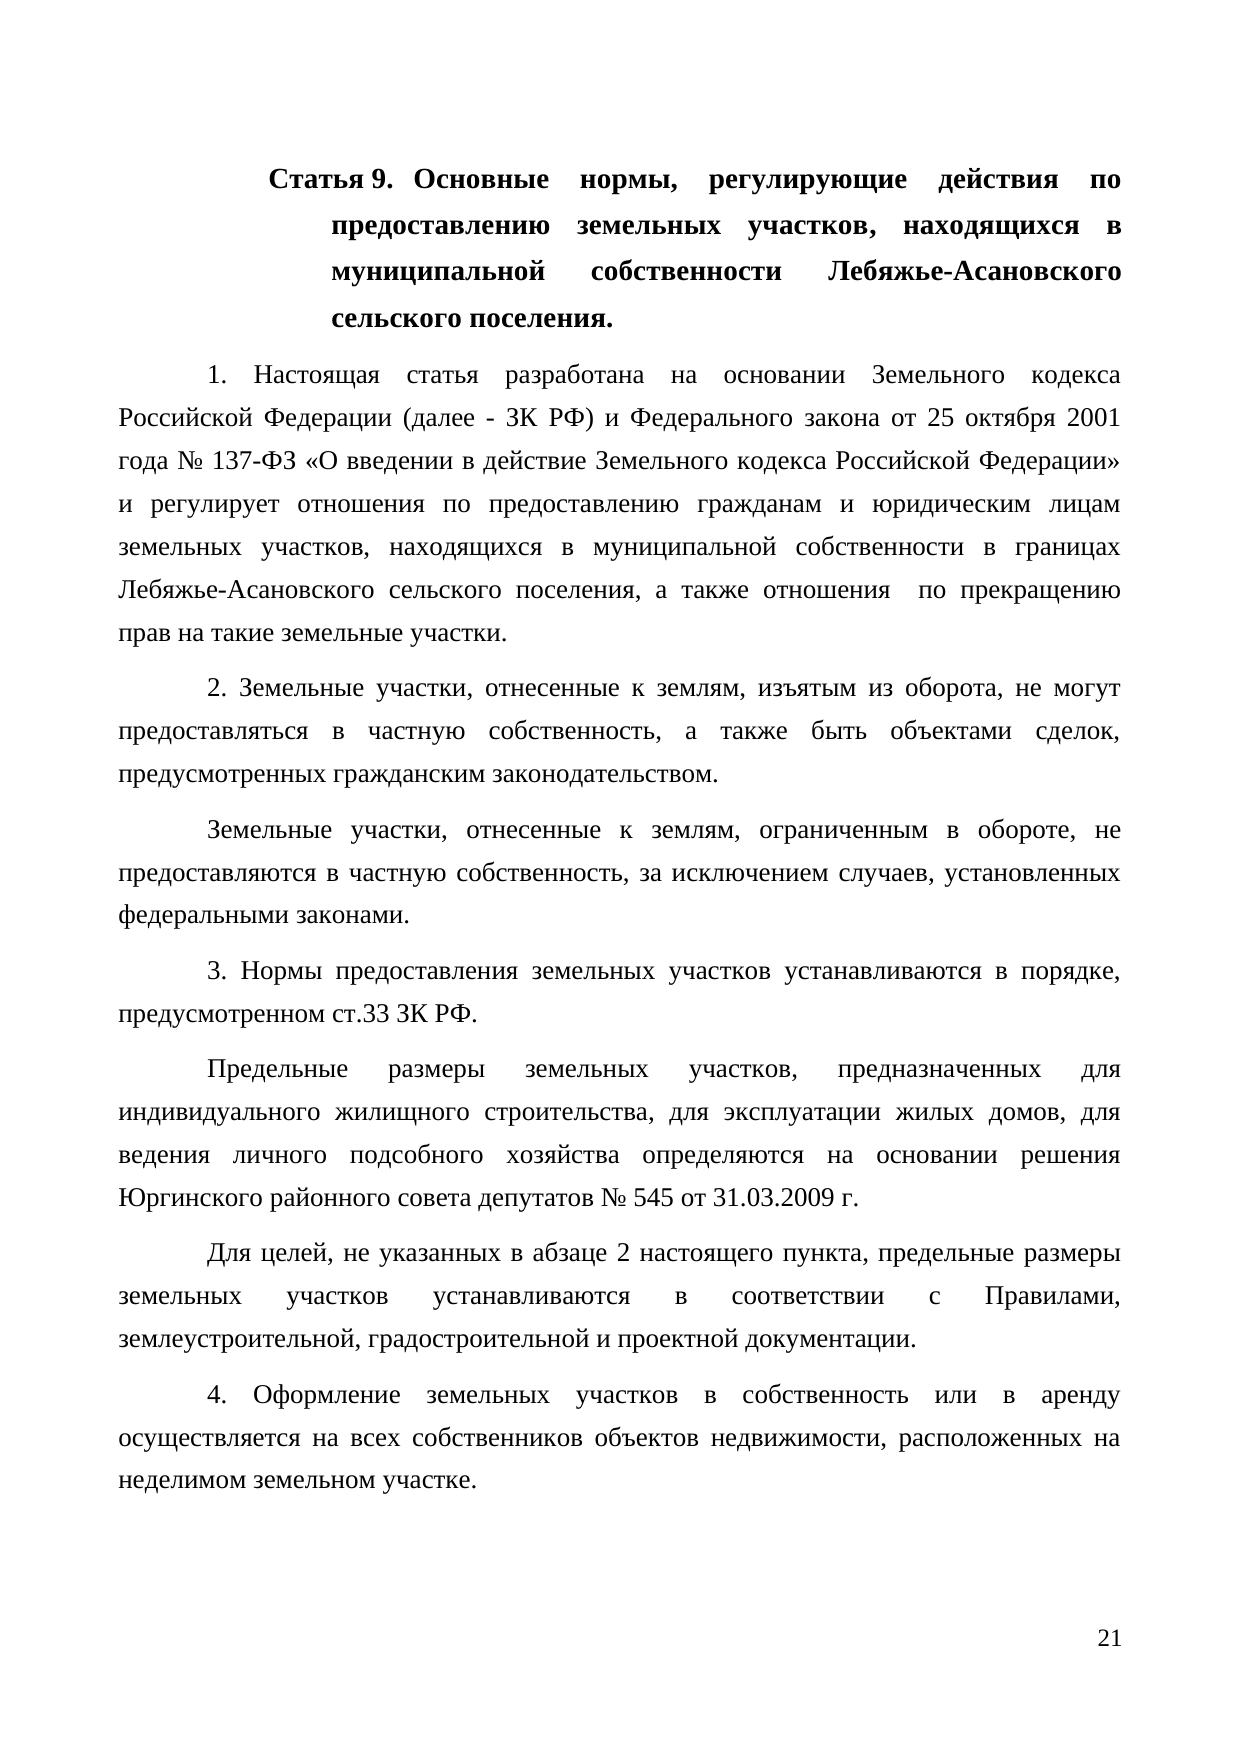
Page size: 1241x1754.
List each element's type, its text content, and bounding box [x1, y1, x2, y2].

text 1. Настоящая статья разработана на основании Земельного кодекса Российской Федерации (далее - ЗК РФ) и Федерального закона от 25 октября 2001 года № 137-ФЗ «О введении в действие Земельного кодекса Российской Федерации» и регулирует отношения по предоставлению гражданам и юридическим лицам земельных участков, находящихся в муниципальной собственности в границах Лебяжье-Асановского сельского поселения, а также отношения по прекращению прав на такие земельные участки. [118, 358, 1122, 647]
text 4. Оформление земельных участков в собственность или в аренду осуществляется на всех собственников объектов недвижимости, расположенных на неделимом земельном участке. [118, 1378, 1122, 1495]
text Предельные размеры земельных участков, предназначенных для индивидуального жилищного строительства, для эксплуатации жилых домов, для ведения личного подсобного хозяйства определяются на основании решения Юргинского районного совета депутатов № 545 от 31.03.2009 г. [118, 1052, 1122, 1212]
text Основные нормы, регулирующие действия по предоставлению земельных участков, находящихся в муниципальной собственности Лебяжье-Асановского сельского поселения. [268, 161, 1122, 333]
text Для целей, не указанных в абзаце 2 настоящего пункта, предельные размеры земельных участков устанавливаются в соответствии с Правилами, землеустроительной, градостроительной и проектной документации. [118, 1236, 1122, 1353]
text 3. Нормы предоставления земельных участков устанавливаются в порядке, предусмотренном ст.33 ЗК РФ. [118, 954, 1122, 1028]
text Земельные участки, отнесенные к землям, ограниченным в обороте, не предоставляются в частную собственность, за исключением случаев, установленных федеральными законами. [118, 813, 1122, 930]
text 2. Земельные участки, отнесенные к землям, изъятым из оборота, не могут предоставляться в частную собственность, а также быть объектами сделок, предусмотренных гражданским законодательством. [118, 671, 1122, 788]
